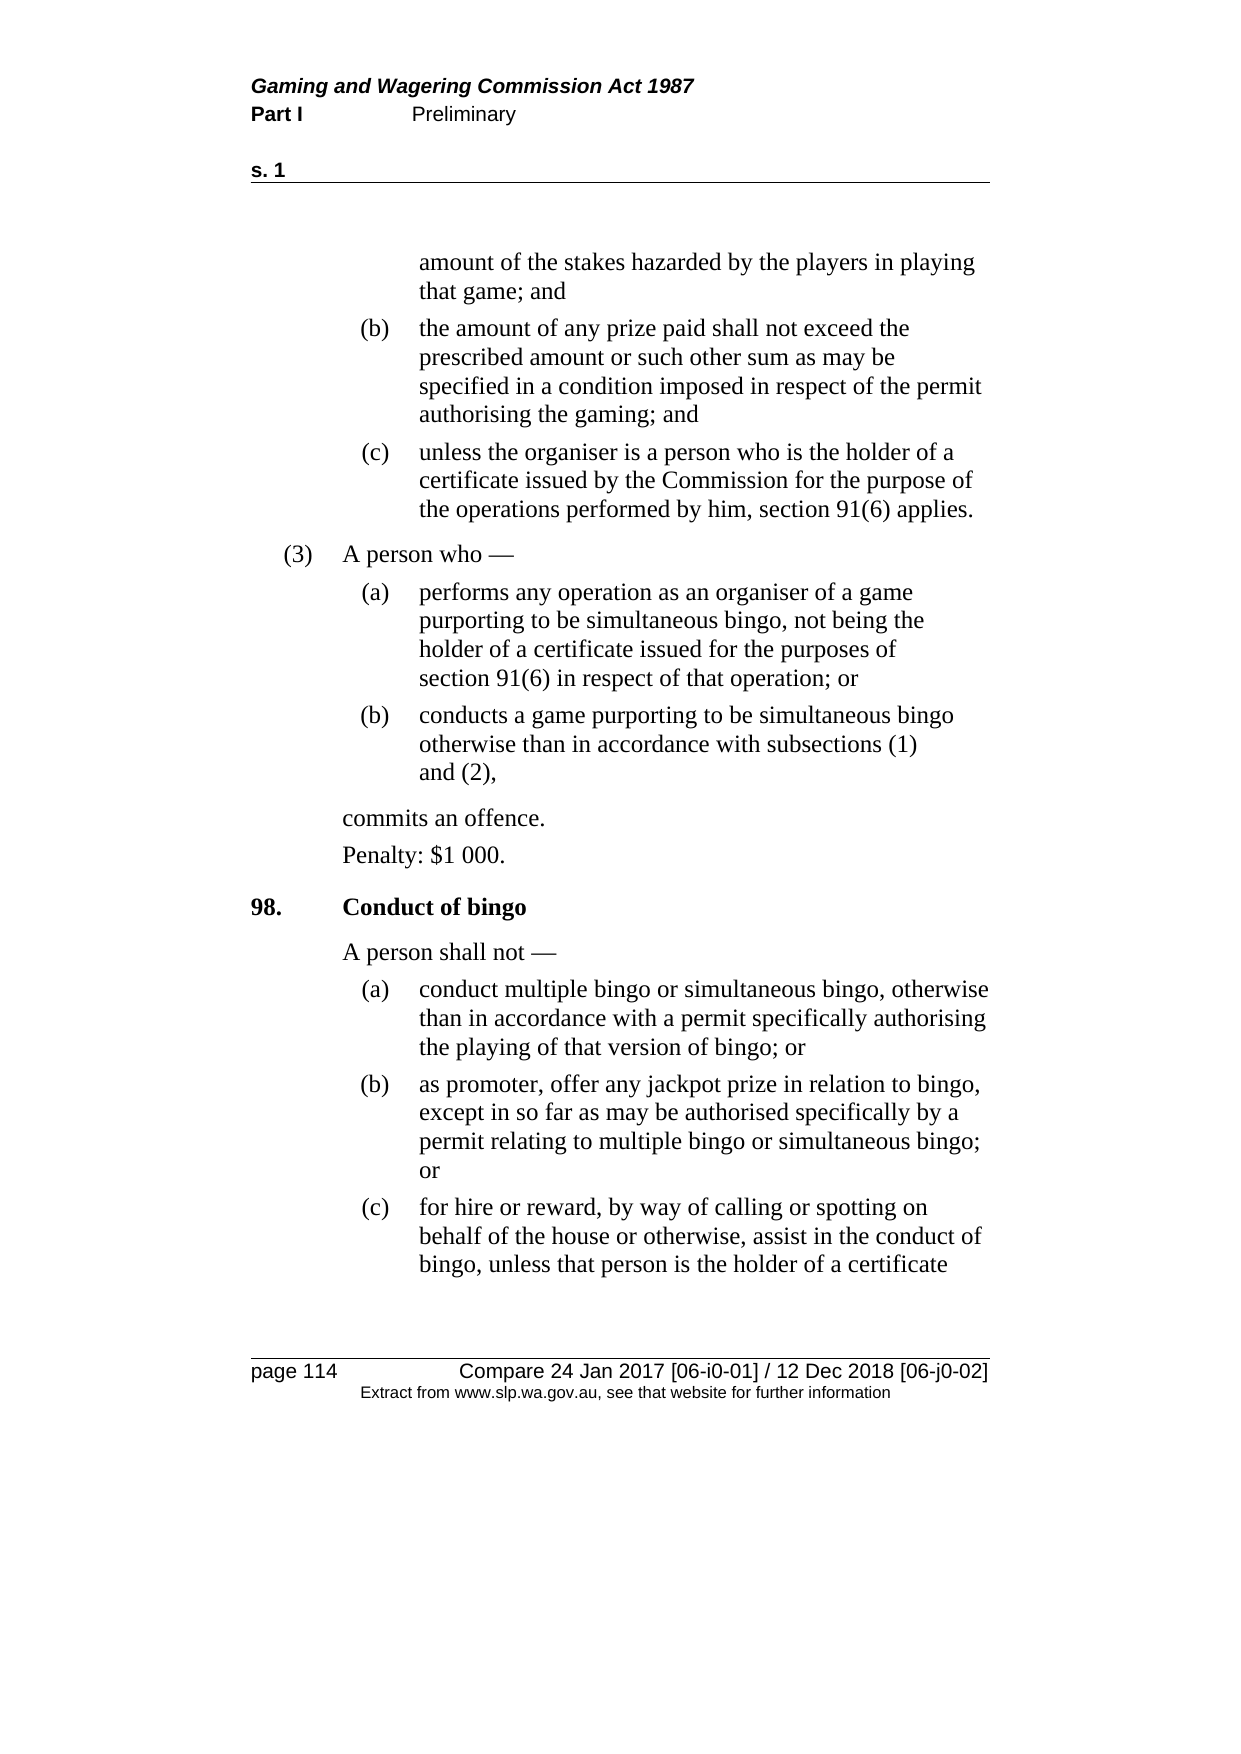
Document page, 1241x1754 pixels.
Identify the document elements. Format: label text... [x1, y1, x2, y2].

text Penalty: $1 000. [251, 840, 990, 869]
text A person shall not — [251, 937, 990, 966]
text (a) conduct multiple bingo or simultaneous bingo, otherwise than in accordance with a permit specifically authorising the playing of that version of bingo; or [251, 974, 990, 1060]
text commits an offence. [251, 803, 990, 832]
text (b) conducts a game purporting to be simultaneous bingo otherwise than in accordance with subsections (1) and (2), [251, 700, 990, 786]
text (b) as promoter, offer any jackpot prize in relation to bingo, except in so far as may be authorised specifically by a permit relating to multiple bingo or simultaneous bingo; or [251, 1069, 990, 1184]
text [251, 1192, 990, 1278]
subtitle 98. Conduct of bingo [251, 892, 990, 920]
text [251, 247, 990, 305]
text (3) A person who — [251, 539, 990, 568]
text (b) the amount of any prize paid shall not exceed the prescribed amount or such other sum as may be specified in a condition imposed in respect of the permit authorising the gaming; and [251, 313, 990, 428]
text (a) performs any operation as an organiser of a game purporting to be simultaneous bingo, not being the holder of a certificate issued for the purposes of section 91(6) in respect of that operation; or [251, 577, 990, 692]
text (c) unless the organiser is a person who is the holder of a certificate issued by the Commission for the purpose of the operations performed by him, section 91(6) applies. [251, 437, 990, 523]
